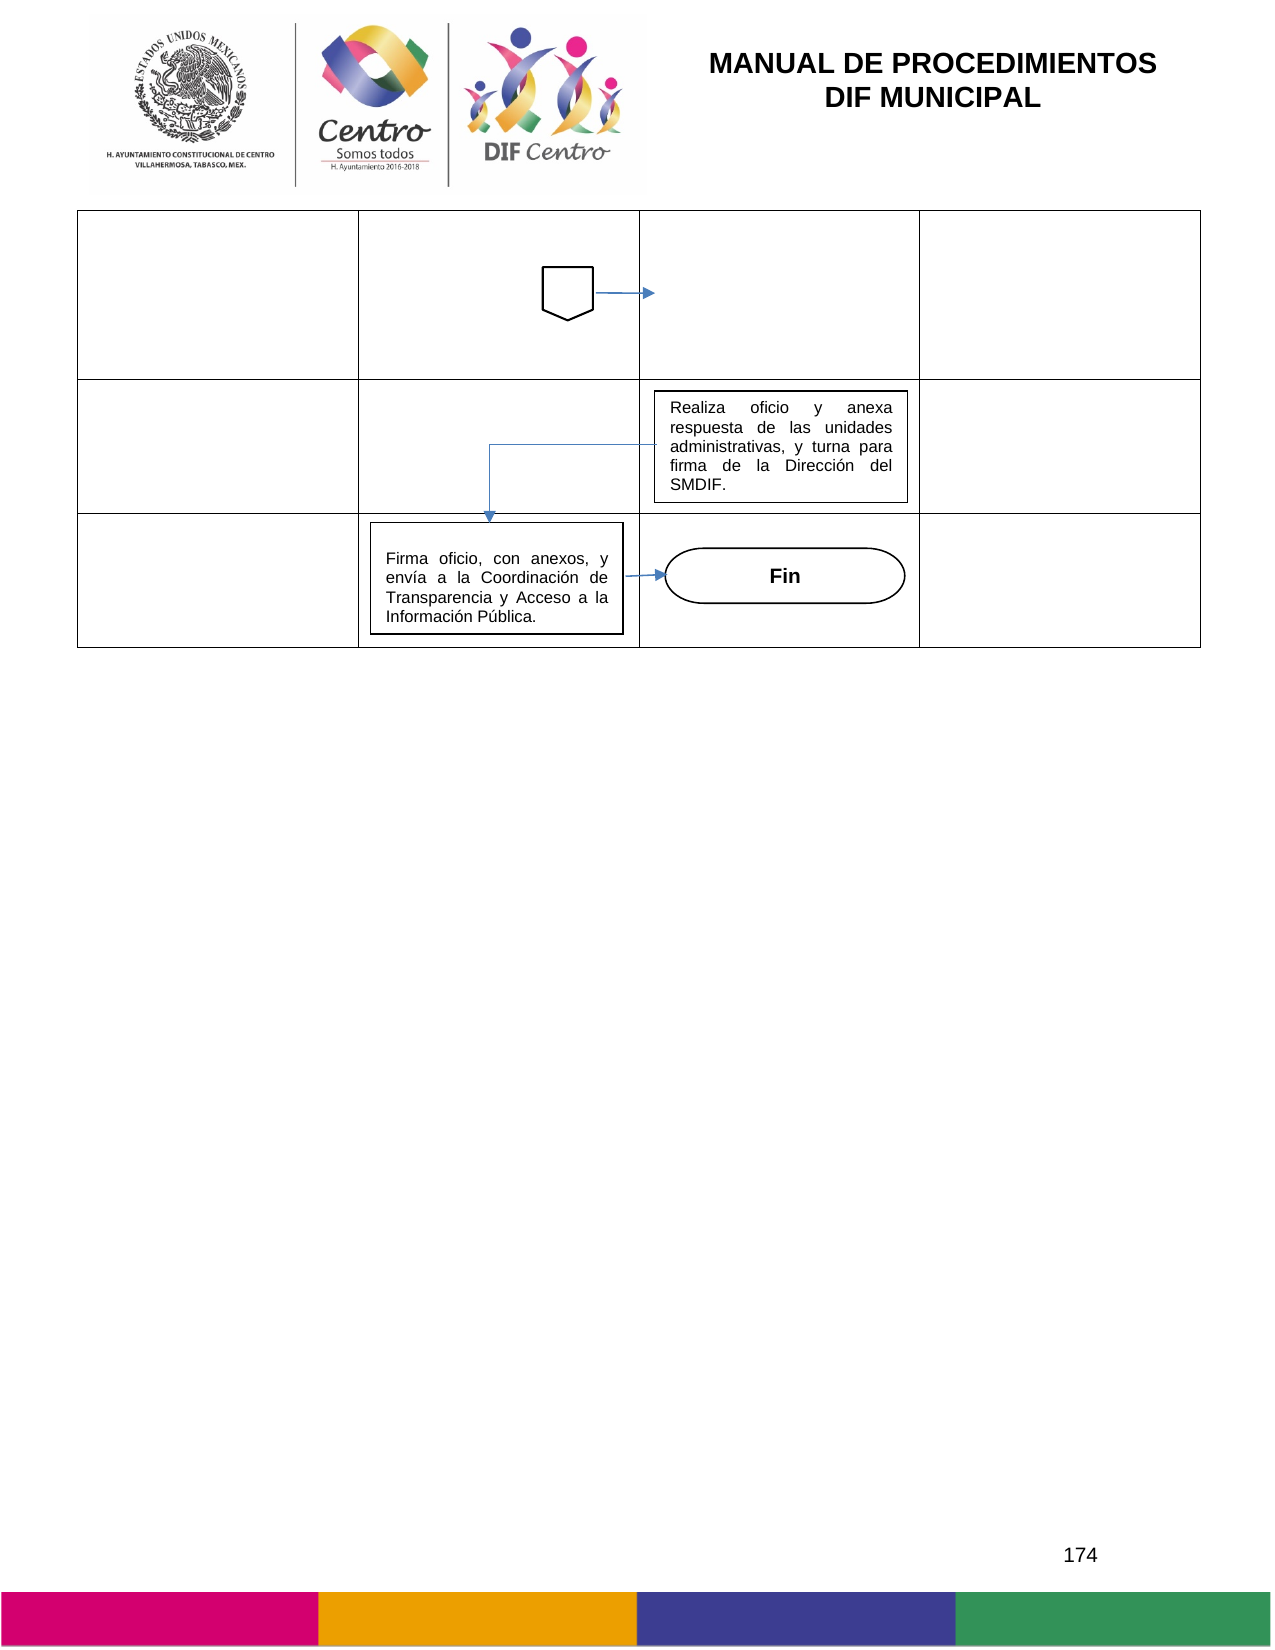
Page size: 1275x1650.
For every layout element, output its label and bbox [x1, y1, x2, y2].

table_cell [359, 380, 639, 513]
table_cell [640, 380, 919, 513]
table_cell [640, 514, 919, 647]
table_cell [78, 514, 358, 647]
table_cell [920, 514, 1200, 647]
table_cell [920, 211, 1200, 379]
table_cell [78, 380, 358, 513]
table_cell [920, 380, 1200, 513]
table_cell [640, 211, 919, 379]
picture [0, 1592, 1271, 1648]
picture [88, 14, 648, 195]
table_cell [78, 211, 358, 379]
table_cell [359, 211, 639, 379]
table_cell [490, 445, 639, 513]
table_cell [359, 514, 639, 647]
